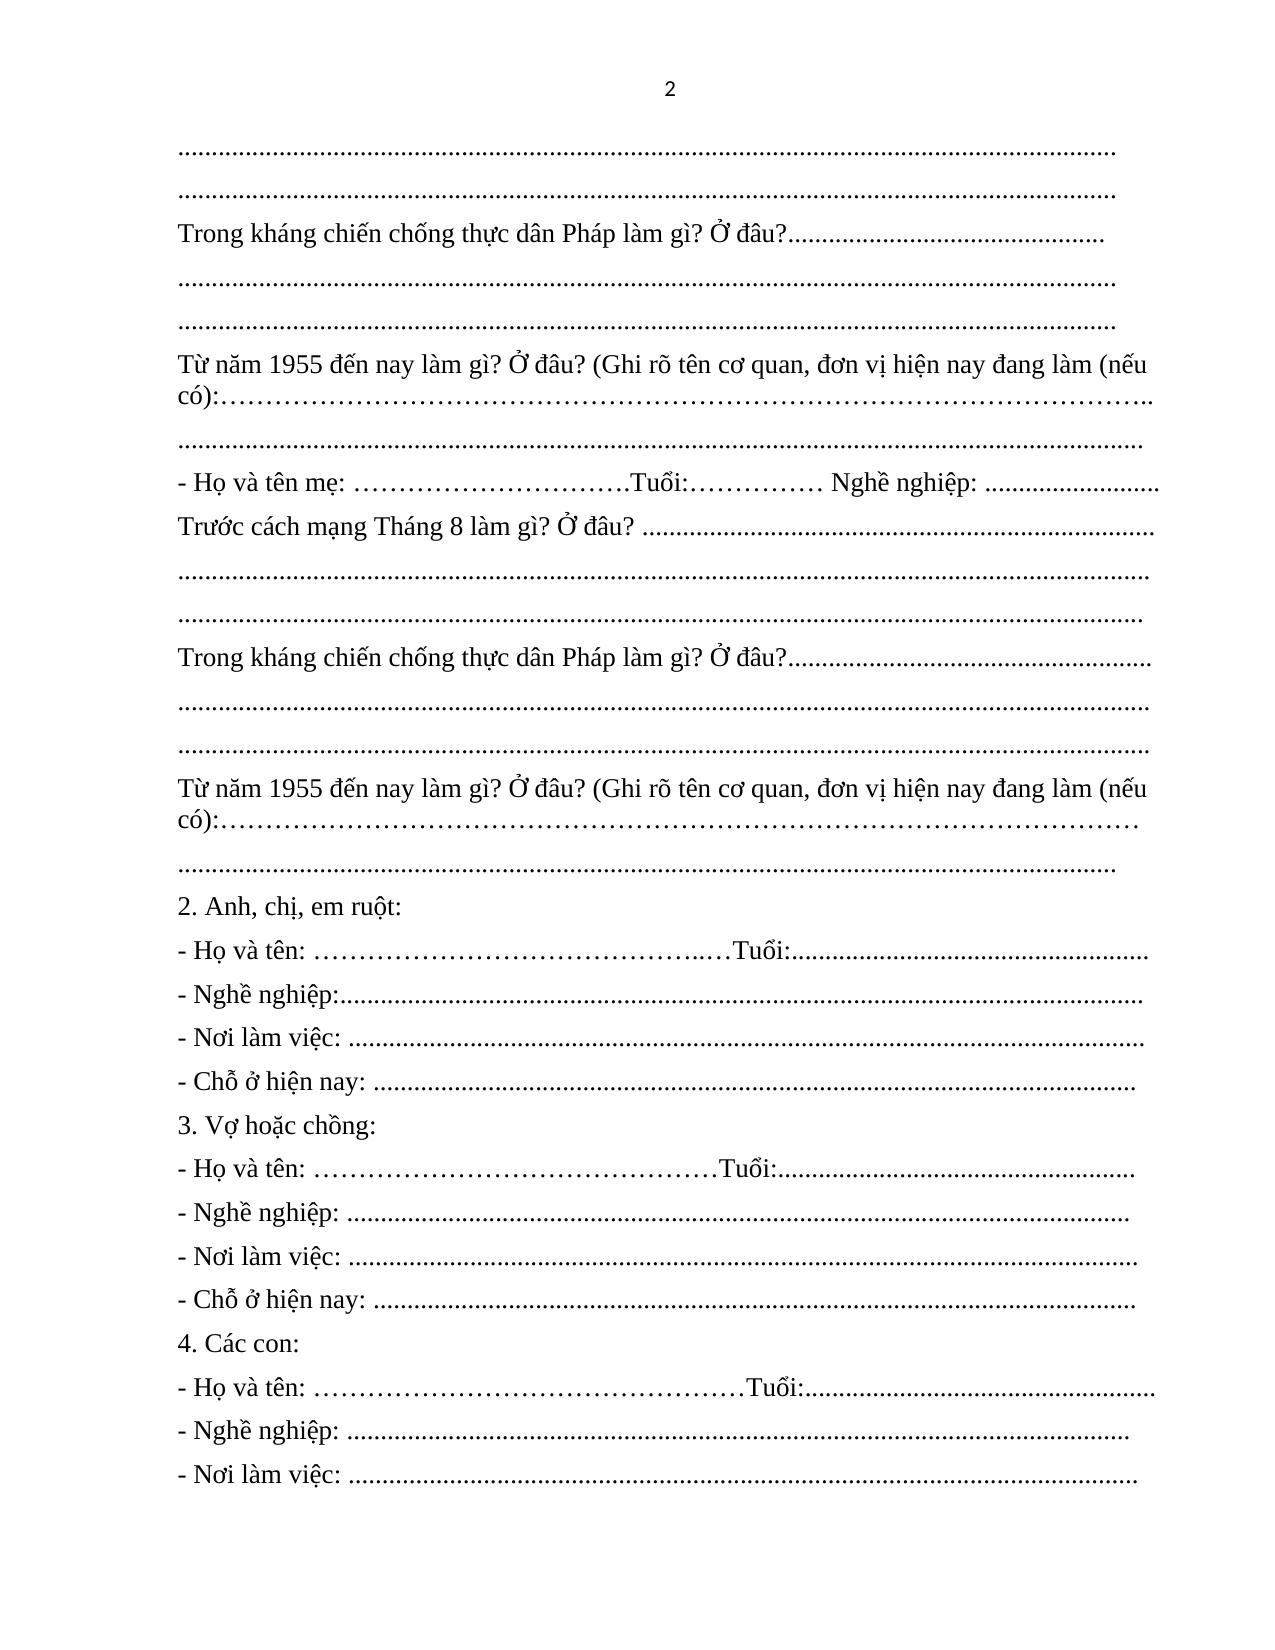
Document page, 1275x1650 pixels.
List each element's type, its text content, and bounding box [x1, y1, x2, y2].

text - Họ và tên: …………………………………………Tuổi:.................................................... [177, 1371, 1163, 1402]
text - Nghề nghiệp:....................................................................................................................... [177, 978, 1163, 1009]
text - Nghề nghiệp: .................................................................................................................... [177, 1414, 1163, 1445]
text Trong kháng chiến chống thực dân Pháp làm gì? Ở đâu?...................................................... [177, 641, 1163, 672]
text ............................................................................................................................................... [177, 423, 1163, 454]
text Từ năm 1955 đến nay làm gì? Ở đâu? (Ghi rõ tên cơ quan, đơn vị hiện nay đang làm (nếu có):………………………………………………………………………………………….. [177, 348, 1163, 410]
text - Họ và tên mẹ: ………………………….Tuổi:…………… Nghề nghiệp: .......................... [177, 467, 1163, 498]
text Trước cách mạng Tháng 8 làm gì? Ở đâu? ............................................................................ [177, 510, 1163, 541]
text 4. Các con: [177, 1327, 1163, 1358]
text - Nơi làm việc: ...................................................................................................................... [177, 1021, 1163, 1053]
text ........................................................................................................................................... [177, 173, 1163, 205]
text - Họ và tên: ……………………………………..…Tuổi:..................................................... [177, 934, 1163, 965]
text 3. Vợ hoặc chồng: [177, 1109, 1163, 1140]
text - Nghề nghiệp: .................................................................................................................... [177, 1196, 1163, 1227]
text - Chỗ ở hiện nay: ................................................................................................................. [177, 1065, 1163, 1096]
text ............................................................................................................................................... [177, 597, 1163, 629]
text ........................................................................................................................................... [177, 847, 1163, 878]
text - Chỗ ở hiện nay: ................................................................................................................. [177, 1283, 1163, 1314]
text ........................................................................................................................................... [177, 261, 1163, 292]
text ................................................................................................................................................ [177, 685, 1163, 716]
text - Nơi làm việc: ..................................................................................................................... [177, 1240, 1163, 1271]
text 2. Anh, chị, em ruột: [177, 891, 1163, 922]
text Từ năm 1955 đến nay làm gì? Ở đâu? (Ghi rõ tên cơ quan, đơn vị hiện nay đang làm (nếu có):………………………………………………………………………………………… [177, 772, 1163, 834]
text ................................................................................................................................................ [177, 728, 1163, 759]
text - Nơi làm việc: ..................................................................................................................... [177, 1458, 1163, 1489]
text Trong kháng chiến chống thực dân Pháp làm gì? Ở đâu?............................................... [177, 217, 1163, 248]
text ........................................................................................................................................... [177, 304, 1163, 336]
text ................................................................................................................................................ [177, 554, 1163, 585]
text ........................................................................................................................................... [177, 130, 1163, 161]
text - Họ và tên: ………………………………………Tuổi:..................................................... [177, 1152, 1163, 1183]
